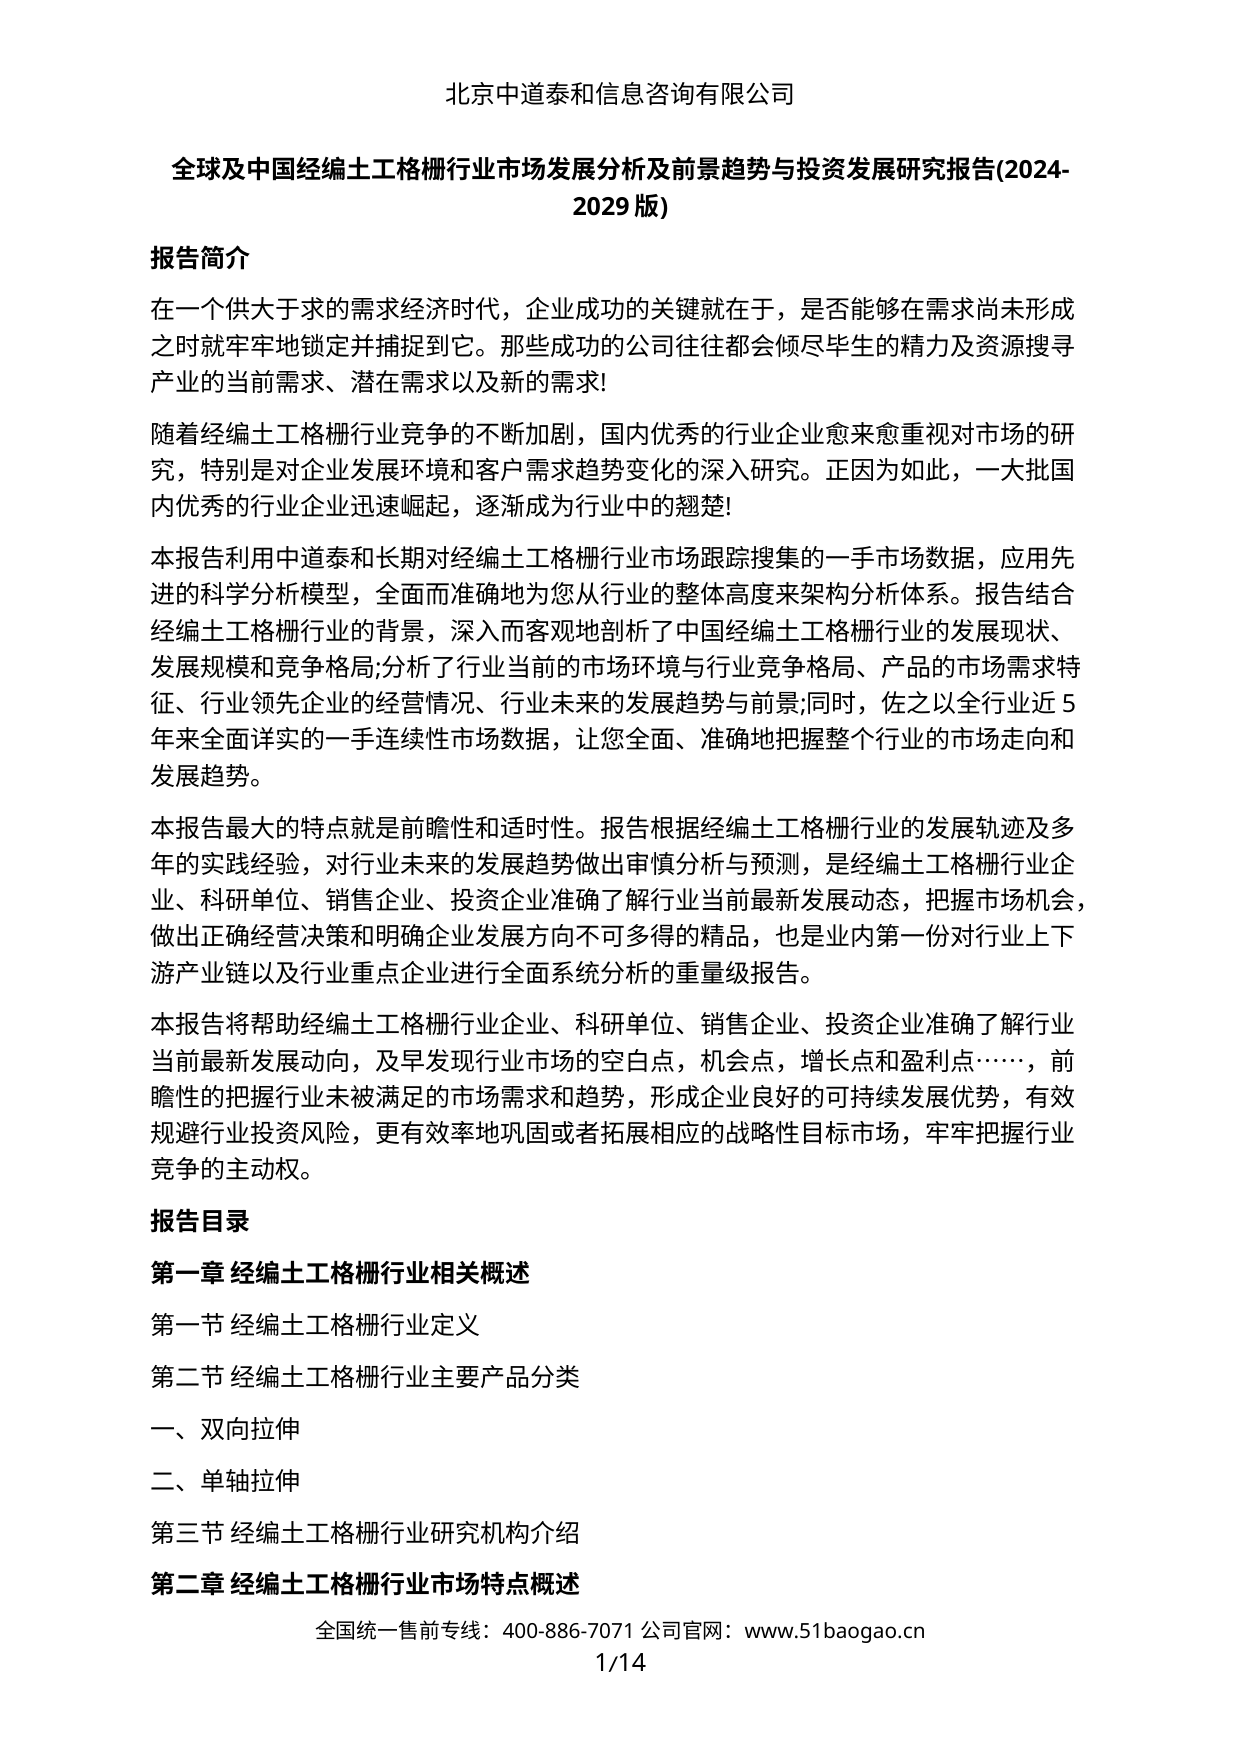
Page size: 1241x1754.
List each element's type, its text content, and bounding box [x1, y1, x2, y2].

text 一、双向拉伸 [150, 1409, 1090, 1446]
text 第三节 经编土工格栅行业研究机构介绍 [150, 1513, 1090, 1549]
text 报告简介 [150, 238, 1090, 274]
text 在一个供大于求的需求经济时代，企业成功的关键就在于，是否能够在需求尚未形成之时就牢牢地锁定并捕捉到它。那些成功的公司往往都会倾尽毕生的精力及资源搜寻产业的当前需求、潜在需求以及新的需求! [150, 290, 1090, 399]
text 全球及中国经编土工格栅行业市场发展分析及前景趋势与投资发展研究报告(2024-2029版) [150, 150, 1090, 222]
text 第二章 经编土工格栅行业市场特点概述 [150, 1565, 1090, 1601]
text 本报告将帮助经编土工格栅行业企业、科研单位、销售企业、投资企业准确了解行业当前最新发展动向，及早发现行业市场的空白点，机会点，增长点和盈利点……，前瞻性的把握行业未被满足的市场需求和趋势，形成企业良好的可持续发展优势，有效规避行业投资风险，更有效率地巩固或者拓展相应的战略性目标市场，牢牢把握行业竞争的主动权。 [150, 1005, 1090, 1186]
text 本报告最大的特点就是前瞻性和适时性。报告根据经编土工格栅行业的发展轨迹及多年的实践经验，对行业未来的发展趋势做出审慎分析与预测，是经编土工格栅行业企业、科研单位、销售企业、投资企业准确了解行业当前最新发展动态，把握市场机会，做出正确经营决策和明确企业发展方向不可多得的精品，也是业内第一份对行业上下游产业链以及行业重点企业进行全面系统分析的重量级报告。 [150, 808, 1090, 989]
text 第二节 经编土工格栅行业主要产品分类 [150, 1357, 1090, 1394]
text 随着经编土工格栅行业竞争的不断加剧，国内优秀的行业企业愈来愈重视对市场的研究，特别是对企业发展环境和客户需求趋势变化的深入研究。正因为如此，一大批国内优秀的行业企业迅速崛起，逐渐成为行业中的翘楚! [150, 414, 1090, 523]
text 报告目录 [150, 1202, 1090, 1238]
text 本报告利用中道泰和长期对经编土工格栅行业市场跟踪搜集的一手市场数据，应用先进的科学分析模型，全面而准确地为您从行业的整体高度来架构分析体系。报告结合经编土工格栅行业的背景，深入而客观地剖析了中国经编土工格栅行业的发展现状、发展规模和竞争格局;分析了行业当前的市场环境与行业竞争格局、产品的市场需求特征、行业领先企业的经营情况、行业未来的发展趋势与前景;同时，佐之以全行业近5年来全面详实的一手连续性市场数据，让您全面、准确地把握整个行业的市场走向和发展趋势。 [150, 539, 1090, 792]
text 第一章 经编土工格栅行业相关概述 [150, 1254, 1090, 1290]
text 二、单轴拉伸 [150, 1461, 1090, 1497]
text 第一节 经编土工格栅行业定义 [150, 1306, 1090, 1342]
